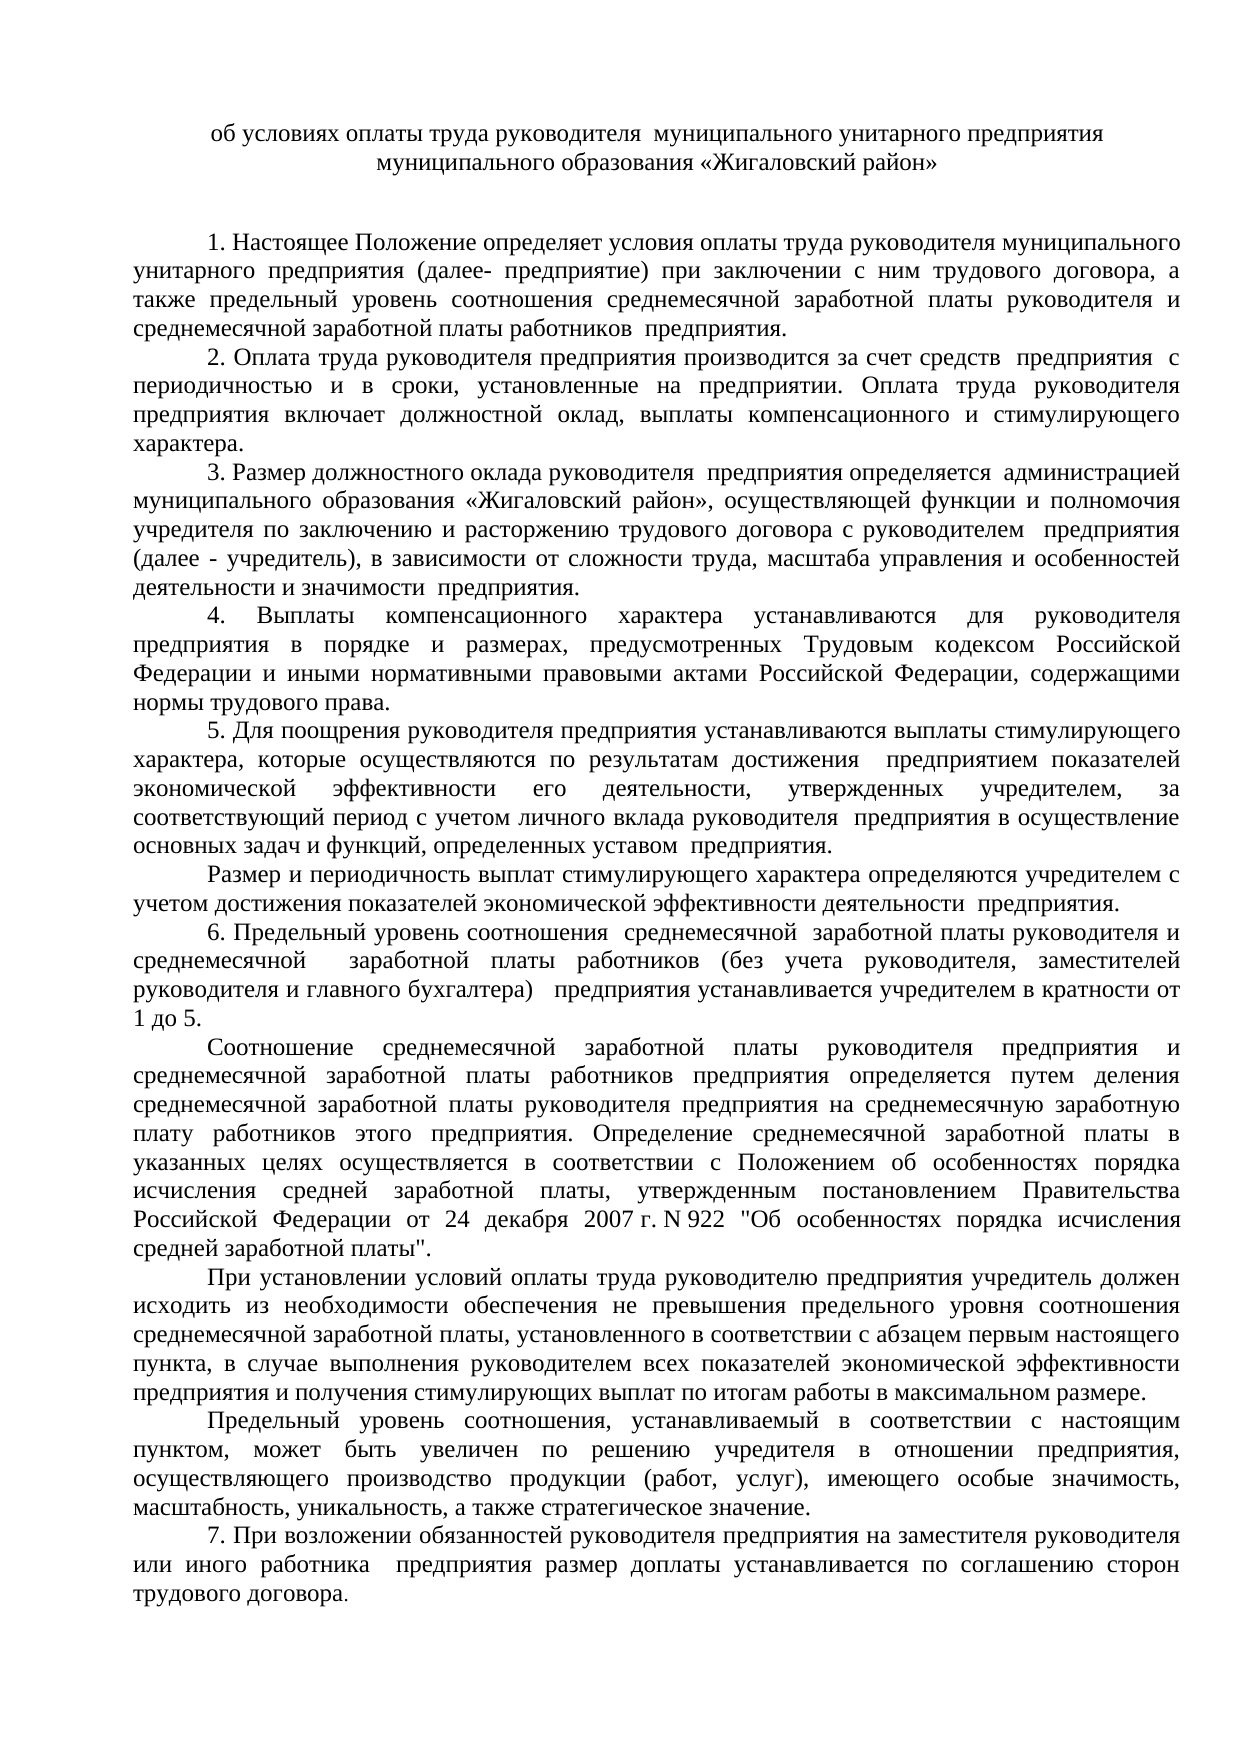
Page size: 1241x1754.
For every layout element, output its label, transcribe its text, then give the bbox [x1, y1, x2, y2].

text 1. Настоящее Положение определяет условия оплаты труда руководителя муниципального унитарного предприятия (далее- предприятие) при заключении с ним трудового договора, а также предельный уровень соотношения среднемесячной заработной платы руководителя и среднемесячной заработной платы работников предприятия. [133, 227, 1181, 342]
text об условиях оплаты труда руководителя муниципального унитарного предприятия муниципального образования «Жигаловский район» [133, 118, 1181, 176]
text 6. Предельный уровень соотношения среднемесячной заработной платы руководителя и среднемесячной заработной платы работников (без учета руководителя, заместителей руководителя и главного бухгалтера) предприятия устанавливается учредителем в кратности от 1 до 5. [133, 917, 1181, 1032]
text Предельный уровень соотношения, устанавливаемый в соответствии с настоящим пунктом, может быть увеличен по решению учредителя в отношении предприятия, осуществляющего производство продукции (работ, услуг), имеющего особые значимость, масштабность, уникальность, а также стратегическое значение. [133, 1406, 1181, 1521]
text При установлении условий оплаты труда руководителю предприятия учредитель должен исходить из необходимости обеспечения не превышения предельного уровня соотношения среднемесячной заработной платы, установленного в соответствии с абзацем первым настоящего пункта, в случае выполнения руководителем всех показателей экономической эффективности предприятия и получения стимулирующих выплат по итогам работы в максимальном размере. [133, 1262, 1181, 1406]
text 2. Оплата труда руководителя предприятия производится за счет средств предприятия с периодичностью и в сроки, установленные на предприятии. Оплата труда руководителя предприятия включает должностной оклад, выплаты компенсационного и стимулирующего характера. [133, 342, 1181, 457]
text 3. Размер должностного оклада руководителя предприятия определяется администрацией муниципального образования «Жигаловский район», осуществляющей функции и полномочия учредителя по заключению и расторжению трудового договора с руководителем предприятия (далее - учредитель), в зависимости от сложности труда, масштаба управления и особенностей деятельности и значимости предприятия. [133, 457, 1181, 601]
text 4. Выплаты компенсационного характера устанавливаются для руководителя предприятия в порядке и размерах, предусмотренных Трудовым кодексом Российской Федерации и иными нормативными правовыми актами Российской Федерации, содержащими нормы трудового права. [133, 601, 1181, 716]
text Размер и периодичность выплат стимулирующего характера определяются учредителем с учетом достижения показателей экономической эффективности деятельности предприятия. [133, 859, 1181, 917]
text 7. При возложении обязанностей руководителя предприятия на заместителя руководителя или иного работника предприятия размер доплаты устанавливается по соглашению сторон трудового договора. [133, 1521, 1181, 1607]
text 5. Для поощрения руководителя предприятия устанавливаются выплаты стимулирующего характера, которые осуществляются по результатам достижения предприятием показателей экономической эффективности его деятельности, утвержденных учредителем, за соответствующий период с учетом личного вклада руководителя предприятия в осуществление основных задач и функций, определенных уставом предприятия. [133, 716, 1181, 859]
text Соотношение среднемесячной заработной платы руководителя предприятия и среднемесячной заработной платы работников предприятия определяется путем деления среднемесячной заработной платы руководителя предприятия на среднемесячную заработную плату работников этого предприятия. Определение среднемесячной заработной платы в указанных целях осуществляется в соответствии с Положением об особенностях порядка исчисления средней заработной платы, утвержденным постановлением Правительства Российской Федерации от 24 декабря 2007 г. N 922 "Об особенностях порядка исчисления средней заработной платы". [133, 1032, 1181, 1262]
